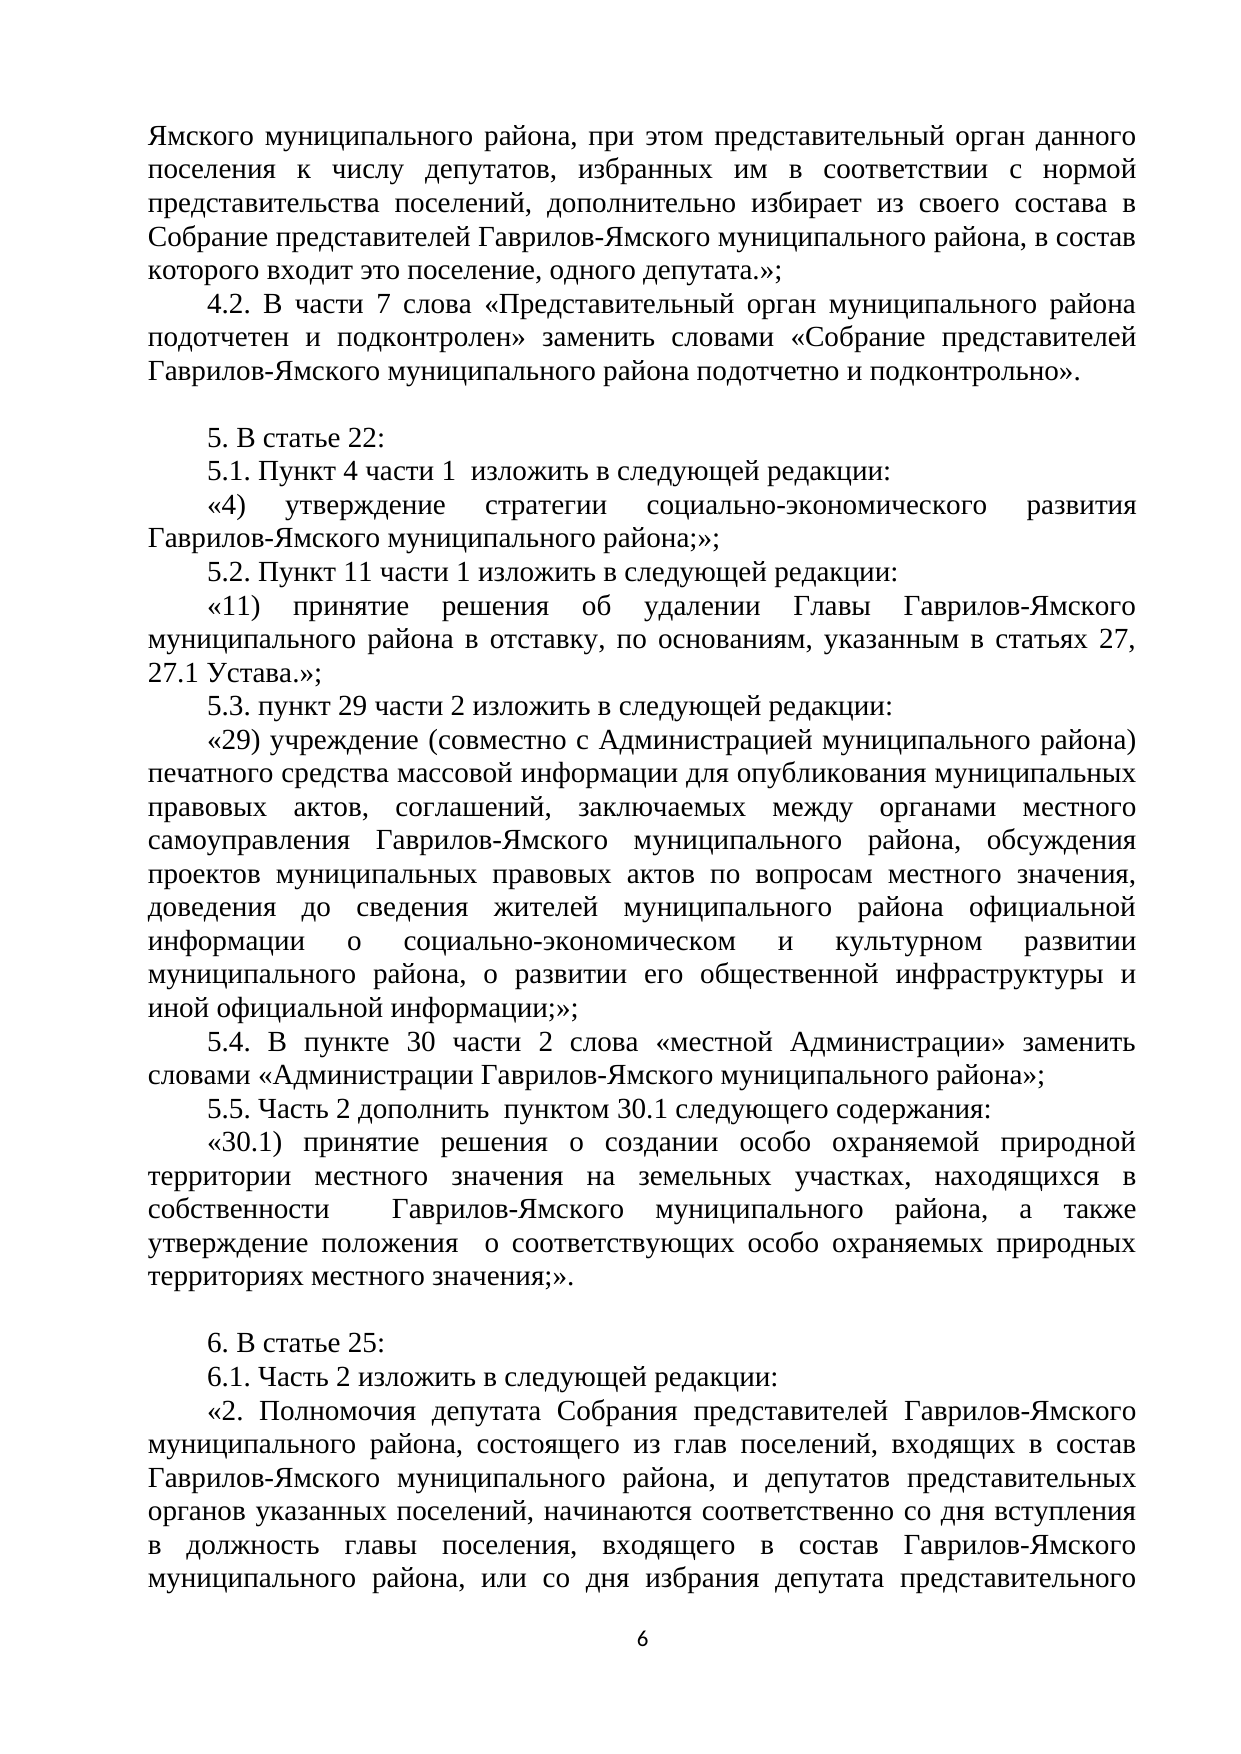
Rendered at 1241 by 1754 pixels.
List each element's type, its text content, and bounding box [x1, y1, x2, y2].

text 5.1. Пункт 4 части 1 изложить в следующей редакции: [148, 453, 1137, 487]
text 5.4. В пункте 30 части 2 слова «местной Администрации» заменить словами «Администрации Гаврилов-Ямского муниципального района»; [148, 1024, 1137, 1091]
text 6.1. Часть 2 изложить в следующей редакции: [148, 1359, 1137, 1393]
text 4.2. В части 7 слова «Представительный орган муниципального района подотчетен и подконтролен» заменить словами «Собрание представителей Гаврилов-Ямского муниципального района подотчетно и подконтрольно». [148, 286, 1137, 386]
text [148, 1393, 1137, 1594]
text 6. В статье 25: [148, 1326, 1137, 1359]
text «29) учреждение (совместно с Администрацией муниципального района) печатного средства массовой информации для опубликования муниципальных правовых актов, соглашений, заключаемых между органами местного самоуправления Гаврилов-Ямского муниципального района, обсуждения проектов муниципальных правовых актов по вопросам местного значения, доведения до сведения жителей муниципального района официальной информации о социально-экономическом и культурном развитии муниципального района, о развитии его общественной инфраструктуры и иной официальной информации;»; [148, 722, 1137, 1024]
text «30.1) принятие решения о создании особо охраняемой природной территории местного значения на земельных участках, находящихся в собственности Гаврилов-Ямского муниципального района, а также утверждение положения о соответствующих особо охраняемых природных территориях местного значения;». [148, 1124, 1137, 1292]
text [148, 118, 1137, 286]
text 5.3. пункт 29 части 2 изложить в следующей редакции: [148, 688, 1137, 722]
text 5. В статье 22: [148, 420, 1137, 453]
text 5.5. Часть 2 дополнить пунктом 30.1 следующего содержания: [148, 1091, 1137, 1124]
text «11) принятие решения об удалении Главы Гаврилов-Ямского муниципального района в отставку, по основаниям, указанным в статьях 27, 27.1 Устава.»; [148, 588, 1137, 688]
text «4) утверждение стратегии социально-экономического развития Гаврилов-Ямского муниципального района;»; [148, 487, 1137, 554]
text 5.2. Пункт 11 части 1 изложить в следующей редакции: [148, 554, 1137, 588]
